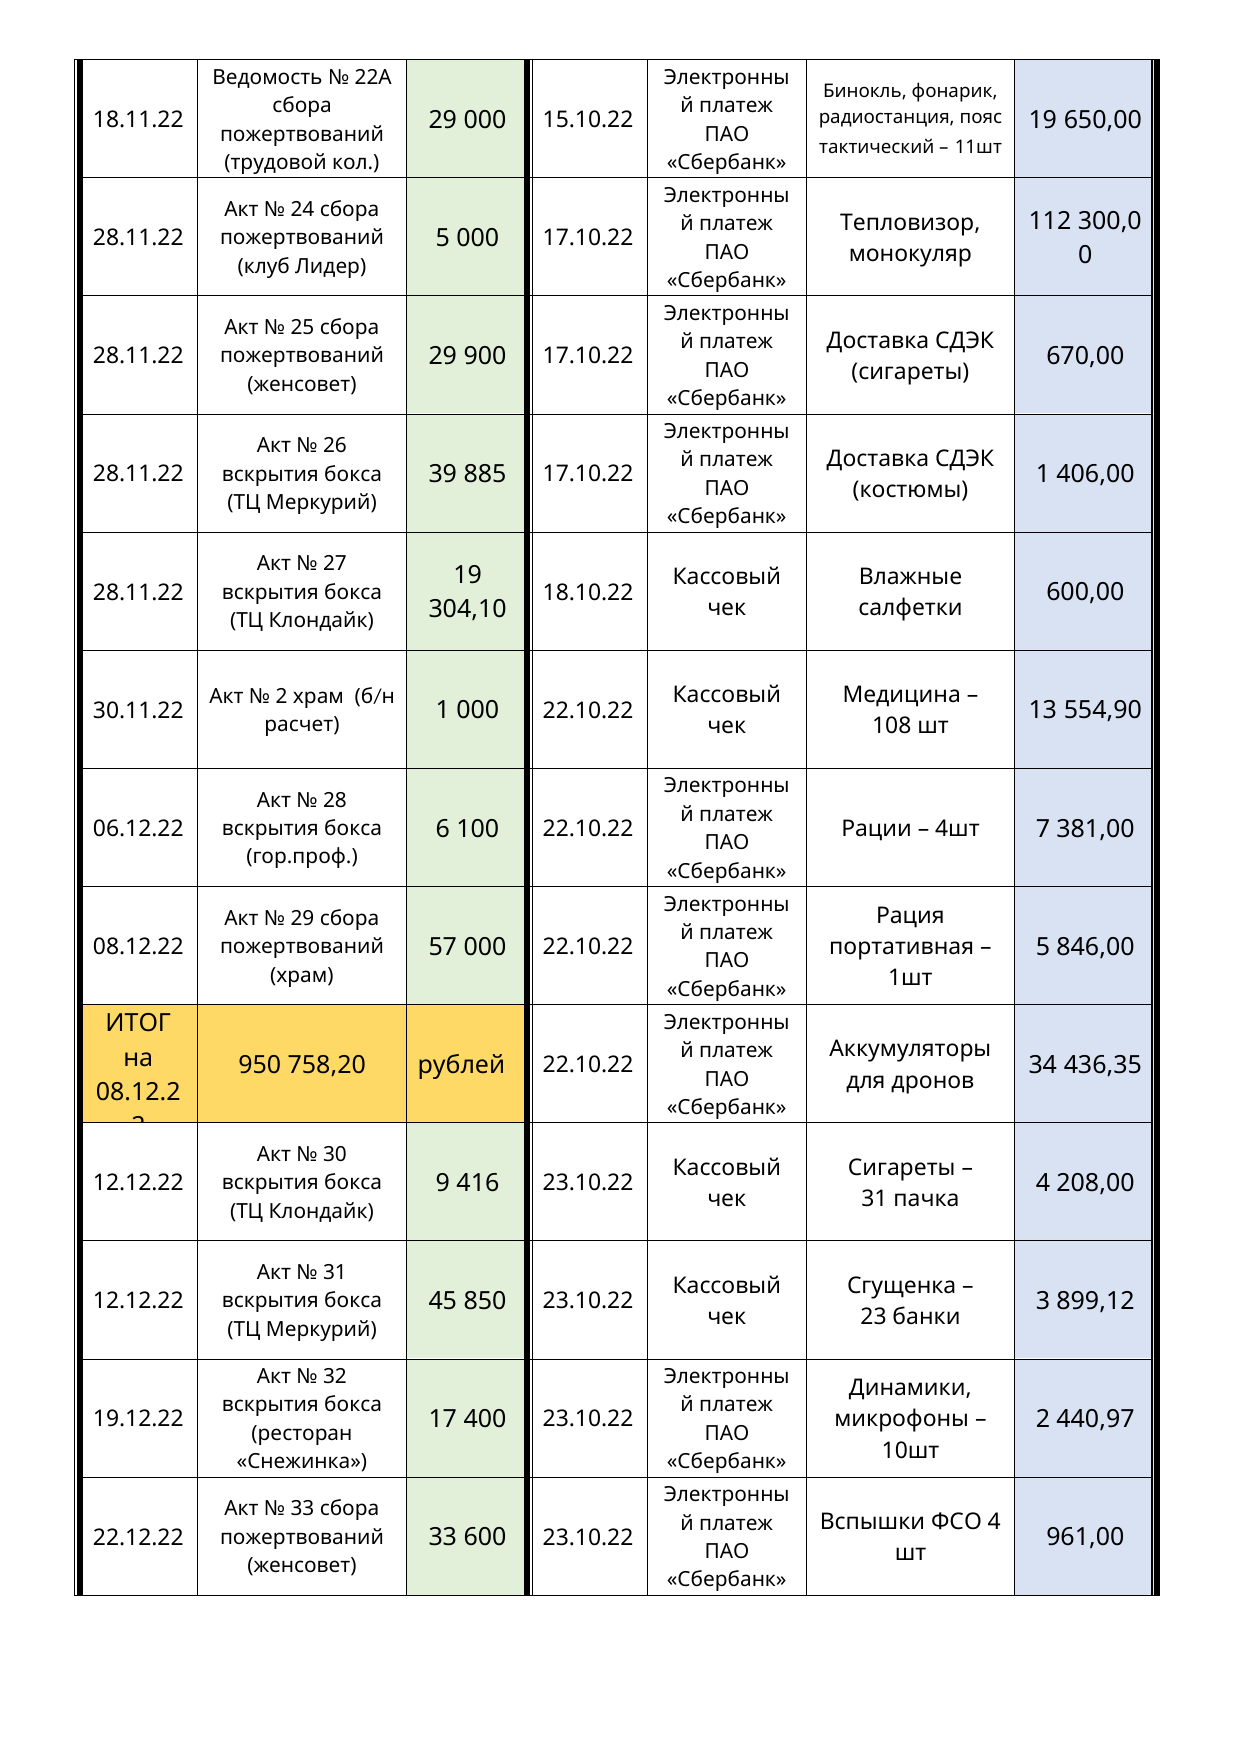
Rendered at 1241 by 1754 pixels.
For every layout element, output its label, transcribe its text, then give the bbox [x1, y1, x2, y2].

table_cell 22.10.22 [533, 1005, 647, 1122]
table_cell Рация портативная – 1шт [807, 887, 1014, 1004]
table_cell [648, 60, 806, 177]
table_cell Акт № 32 вскрытия бокса (ресторан «Снежинка») [198, 1360, 406, 1477]
table_cell 670,00 [1015, 296, 1151, 413]
table_cell 28.11.22 [83, 296, 197, 413]
table_cell Сигареты – 31 пачка [807, 1123, 1014, 1240]
table_cell 28.11.22 [83, 178, 197, 295]
table_cell 5 000 [407, 178, 524, 295]
table_cell 28.11.22 [83, 415, 197, 532]
table_cell Кассовый чек [648, 1123, 806, 1240]
table_cell 23.10.22 [533, 1241, 647, 1358]
table_cell Акт № 27 вскрытия бокса (ТЦ Клондайк) [198, 533, 406, 650]
table_cell 29 000 [407, 60, 524, 177]
table_cell 28.11.22 [83, 533, 197, 650]
table_cell 08.12.22 [83, 887, 197, 1004]
table_cell Бинокль, фонарик, радиостанция, пояс тактический – 11шт [807, 60, 1014, 177]
table_cell 23.10.22 [533, 1123, 647, 1240]
table_cell Доставка СДЭК (сигареты) [807, 296, 1014, 413]
table_cell 961,00 [1015, 1478, 1151, 1595]
table_cell 23.10.22 [533, 1478, 647, 1595]
table_cell Ведомость № 22А сбора пожертвований (трудовой кол.) [198, 60, 406, 177]
table_cell 5 846,00 [1015, 887, 1151, 1004]
table_cell Акт № 33 сбора пожертвований (женсовет) [198, 1478, 406, 1595]
table_cell 22.10.22 [533, 651, 647, 768]
table_cell Медицина – 108 шт [807, 651, 1014, 768]
table_cell 33 600 [407, 1478, 524, 1595]
table_cell 12.12.22 [83, 1123, 197, 1240]
table_cell 17 400 [407, 1360, 524, 1477]
table_cell Рации – 4шт [807, 769, 1014, 886]
table_cell 19 304,10 [407, 533, 524, 650]
table_cell 19.12.22 [83, 1360, 197, 1477]
table_cell ИТОГ на 08.12.22 [83, 1005, 197, 1122]
table_cell 12.12.22 [83, 1241, 197, 1358]
table_cell 06.12.22 [83, 769, 197, 886]
table_cell 112 300,00 [1015, 178, 1151, 295]
table_cell 22.12.22 [83, 1478, 197, 1595]
table_cell Акт № 26 вскрытия бокса (ТЦ Меркурий) [198, 415, 406, 532]
table_cell 39 885 [407, 415, 524, 532]
table_cell Тепловизор, монокуляр [807, 178, 1014, 295]
table_cell 29 900 [407, 296, 524, 413]
table_cell Электронный платеж ПАО «Сбербанк» [648, 887, 806, 1004]
table_cell Кассовый чек [648, 1241, 806, 1358]
table_cell 57 000 [407, 887, 524, 1004]
table_cell Кассовый чек [648, 651, 806, 768]
table_cell Электронный платеж ПАО «Сбербанк» [648, 296, 806, 413]
table_cell Динамики, микрофоны – 10шт [807, 1360, 1014, 1477]
table_cell 13 554,90 [1015, 651, 1151, 768]
table_cell 23.10.22 [533, 1360, 647, 1477]
table_cell Сгущенка – 23 банки [807, 1241, 1014, 1358]
table_cell Доставка СДЭК (костюмы) [807, 415, 1014, 532]
table_cell Электронный платеж ПАО «Сбербанк» [648, 1005, 806, 1122]
table_cell Влажные салфетки [807, 533, 1014, 650]
table_cell Акт № 25 сбора пожертвований (женсовет) [198, 296, 406, 413]
table_cell Акт № 28 вскрытия бокса (гор.проф.) [198, 769, 406, 886]
table_cell 1 406,00 [1015, 415, 1151, 532]
table_cell 3 899,12 [1015, 1241, 1151, 1358]
table_cell Электронный платеж ПАО «Сбербанк» [648, 415, 806, 532]
table_cell Акт № 2 храм (б/н расчет) [198, 651, 406, 768]
table_cell 17.10.22 [533, 296, 647, 413]
table_cell 18.10.22 [533, 533, 647, 650]
table_cell Электронный платеж ПАО «Сбербанк» [648, 769, 806, 886]
table_cell 2 440,97 [1015, 1360, 1151, 1477]
table_cell Вспышки ФСО 4 шт [807, 1478, 1014, 1595]
table_cell 18.11.22 [83, 60, 197, 177]
table_cell Акт № 24 сбора пожертвований (клуб Лидер) [198, 178, 406, 295]
table_cell 9 416 [407, 1123, 524, 1240]
table_cell 17.10.22 [533, 178, 647, 295]
table_cell 22.10.22 [533, 769, 647, 886]
table_cell Акт № 31 вскрытия бокса (ТЦ Меркурий) [198, 1241, 406, 1358]
table_cell 15.10.22 [533, 60, 647, 177]
table_cell 19 650,00 [1015, 60, 1151, 177]
table_cell Электронный платеж ПАО «Сбербанк» [648, 1360, 806, 1477]
table_cell Акт № 30 вскрытия бокса (ТЦ Клондайк) [198, 1123, 406, 1240]
table_cell 45 850 [407, 1241, 524, 1358]
table_cell 4 208,00 [1015, 1123, 1151, 1240]
table_cell рублей [407, 1005, 524, 1122]
table_cell 17.10.22 [533, 415, 647, 532]
table_cell 22.10.22 [533, 887, 647, 1004]
table_cell 6 100 [407, 769, 524, 886]
table_cell 34 436,35 [1015, 1005, 1151, 1122]
table_cell Акт № 29 сбора пожертвований (храм) [198, 887, 406, 1004]
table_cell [648, 1478, 806, 1595]
table_cell 1 000 [407, 651, 524, 768]
table_cell 600,00 [1015, 533, 1151, 650]
table_cell Электронный платеж ПАО «Сбербанк» [648, 178, 806, 295]
table_cell Кассовый чек [648, 533, 806, 650]
table_cell 950 758,20 [198, 1005, 406, 1122]
table_cell 30.11.22 [83, 651, 197, 768]
table_cell Аккумуляторы для дронов [807, 1005, 1014, 1122]
table_cell 7 381,00 [1015, 769, 1151, 886]
